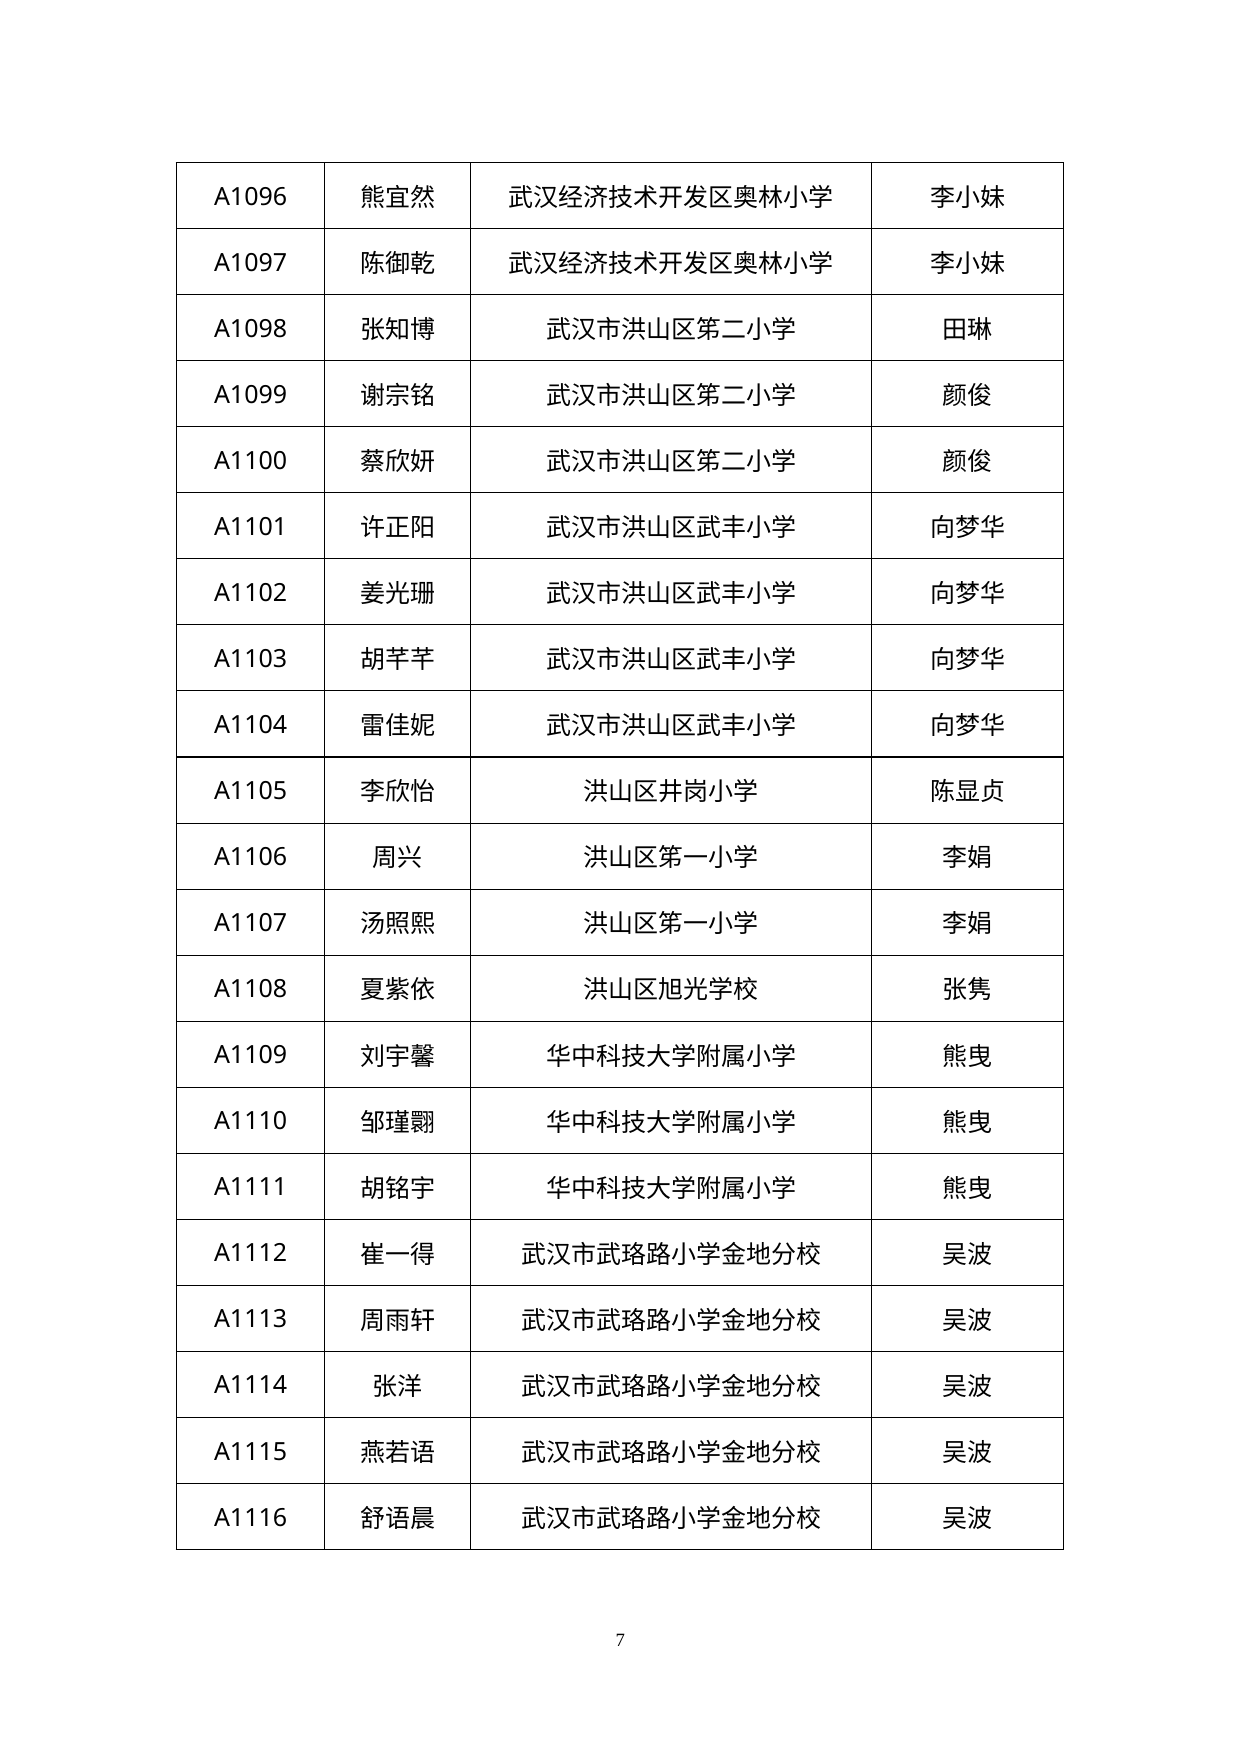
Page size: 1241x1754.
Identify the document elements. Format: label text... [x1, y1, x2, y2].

table_cell 向梦华 [872, 625, 1063, 690]
table_cell 汤照熙 [325, 890, 470, 954]
table_cell 武汉市武珞路小学金地分校 [471, 1418, 871, 1483]
table_cell 洪山区笫一小学 [471, 824, 871, 888]
table_cell 华中科技大学附属小学 [471, 1022, 871, 1087]
table_cell 吴波 [872, 1286, 1063, 1351]
table_cell 李娟 [872, 824, 1063, 888]
table_cell A1104 [177, 691, 324, 756]
table_cell A1109 [177, 1022, 324, 1087]
table_cell 向梦华 [872, 493, 1063, 558]
table_cell 李小妹 [872, 229, 1063, 294]
table_cell A1105 [177, 758, 324, 822]
table_cell 张隽 [872, 956, 1063, 1021]
table_cell 洪山区笫一小学 [471, 890, 871, 954]
table_cell 武汉经济技术开发区奥林小学 [471, 163, 871, 228]
table_cell 熊曳 [872, 1088, 1063, 1153]
table_cell A1097 [177, 229, 324, 294]
table_cell 武汉市洪山区武丰小学 [471, 691, 871, 756]
table_cell 燕若语 [325, 1418, 470, 1483]
table_cell 许正阳 [325, 493, 470, 558]
table_cell 吴波 [872, 1352, 1063, 1417]
table_cell 熊曳 [872, 1154, 1063, 1219]
table_cell 夏紫依 [325, 956, 470, 1021]
table_cell A1103 [177, 625, 324, 690]
table_cell A1100 [177, 427, 324, 492]
table_cell 崔一得 [325, 1220, 470, 1285]
table_cell 李娟 [872, 890, 1063, 954]
table_cell A1101 [177, 493, 324, 558]
table_cell 武汉市武珞路小学金地分校 [471, 1352, 871, 1417]
table_cell A1096 [177, 163, 324, 228]
table_cell 张知博 [325, 295, 470, 360]
table_cell 雷佳妮 [325, 691, 470, 756]
table_cell A1111 [177, 1154, 324, 1219]
table_cell A1110 [177, 1088, 324, 1153]
table_cell A1106 [177, 824, 324, 888]
table_cell 吴波 [872, 1220, 1063, 1285]
table_cell A1098 [177, 295, 324, 360]
table_cell 胡芊芊 [325, 625, 470, 690]
table_cell 武汉市洪山区笫二小学 [471, 295, 871, 360]
table_cell 洪山区井岗小学 [471, 758, 871, 822]
table_cell 颜俊 [872, 361, 1063, 426]
table_cell A1099 [177, 361, 324, 426]
table_cell 舒语晨 [325, 1484, 470, 1549]
table_cell 熊曳 [872, 1022, 1063, 1087]
table_cell A1102 [177, 559, 324, 624]
table_cell 李欣怡 [325, 758, 470, 822]
table_cell 熊宜然 [325, 163, 470, 228]
table_cell 刘宇馨 [325, 1022, 470, 1087]
table_cell 陈显贞 [872, 758, 1063, 822]
table_cell 向梦华 [872, 691, 1063, 756]
table_cell 胡铭宇 [325, 1154, 470, 1219]
table_cell 洪山区旭光学校 [471, 956, 871, 1021]
table_cell A1112 [177, 1220, 324, 1285]
table_cell A1108 [177, 956, 324, 1021]
table_cell 武汉市武珞路小学金地分校 [471, 1220, 871, 1285]
table_cell A1116 [177, 1484, 324, 1549]
table_cell 颜俊 [872, 427, 1063, 492]
table_cell 向梦华 [872, 559, 1063, 624]
table_cell A1107 [177, 890, 324, 954]
table_cell 周兴 [325, 824, 470, 888]
table_cell 吴波 [872, 1418, 1063, 1483]
table_cell 武汉市武珞路小学金地分校 [471, 1286, 871, 1351]
table_cell 武汉市武珞路小学金地分校 [471, 1484, 871, 1549]
table_cell 谢宗铭 [325, 361, 470, 426]
table_cell 华中科技大学附属小学 [471, 1154, 871, 1219]
table_cell 华中科技大学附属小学 [471, 1088, 871, 1153]
table_cell 武汉市洪山区武丰小学 [471, 625, 871, 690]
table_cell 田琳 [872, 295, 1063, 360]
table_cell 吴波 [872, 1484, 1063, 1549]
table_cell 陈御乾 [325, 229, 470, 294]
table_cell 周雨轩 [325, 1286, 470, 1351]
table_cell 蔡欣妍 [325, 427, 470, 492]
table_cell 武汉市洪山区笫二小学 [471, 361, 871, 426]
table_cell A1113 [177, 1286, 324, 1351]
table_cell 张洋 [325, 1352, 470, 1417]
table_cell 邹瑾翾 [325, 1088, 470, 1153]
table_cell 武汉市洪山区笫二小学 [471, 427, 871, 492]
table_cell 李小妹 [872, 163, 1063, 228]
table_cell 武汉市洪山区武丰小学 [471, 493, 871, 558]
table_cell A1115 [177, 1418, 324, 1483]
table_cell 姜光珊 [325, 559, 470, 624]
table_cell 武汉经济技术开发区奥林小学 [471, 229, 871, 294]
table_cell 武汉市洪山区武丰小学 [471, 559, 871, 624]
table_cell A1114 [177, 1352, 324, 1417]
